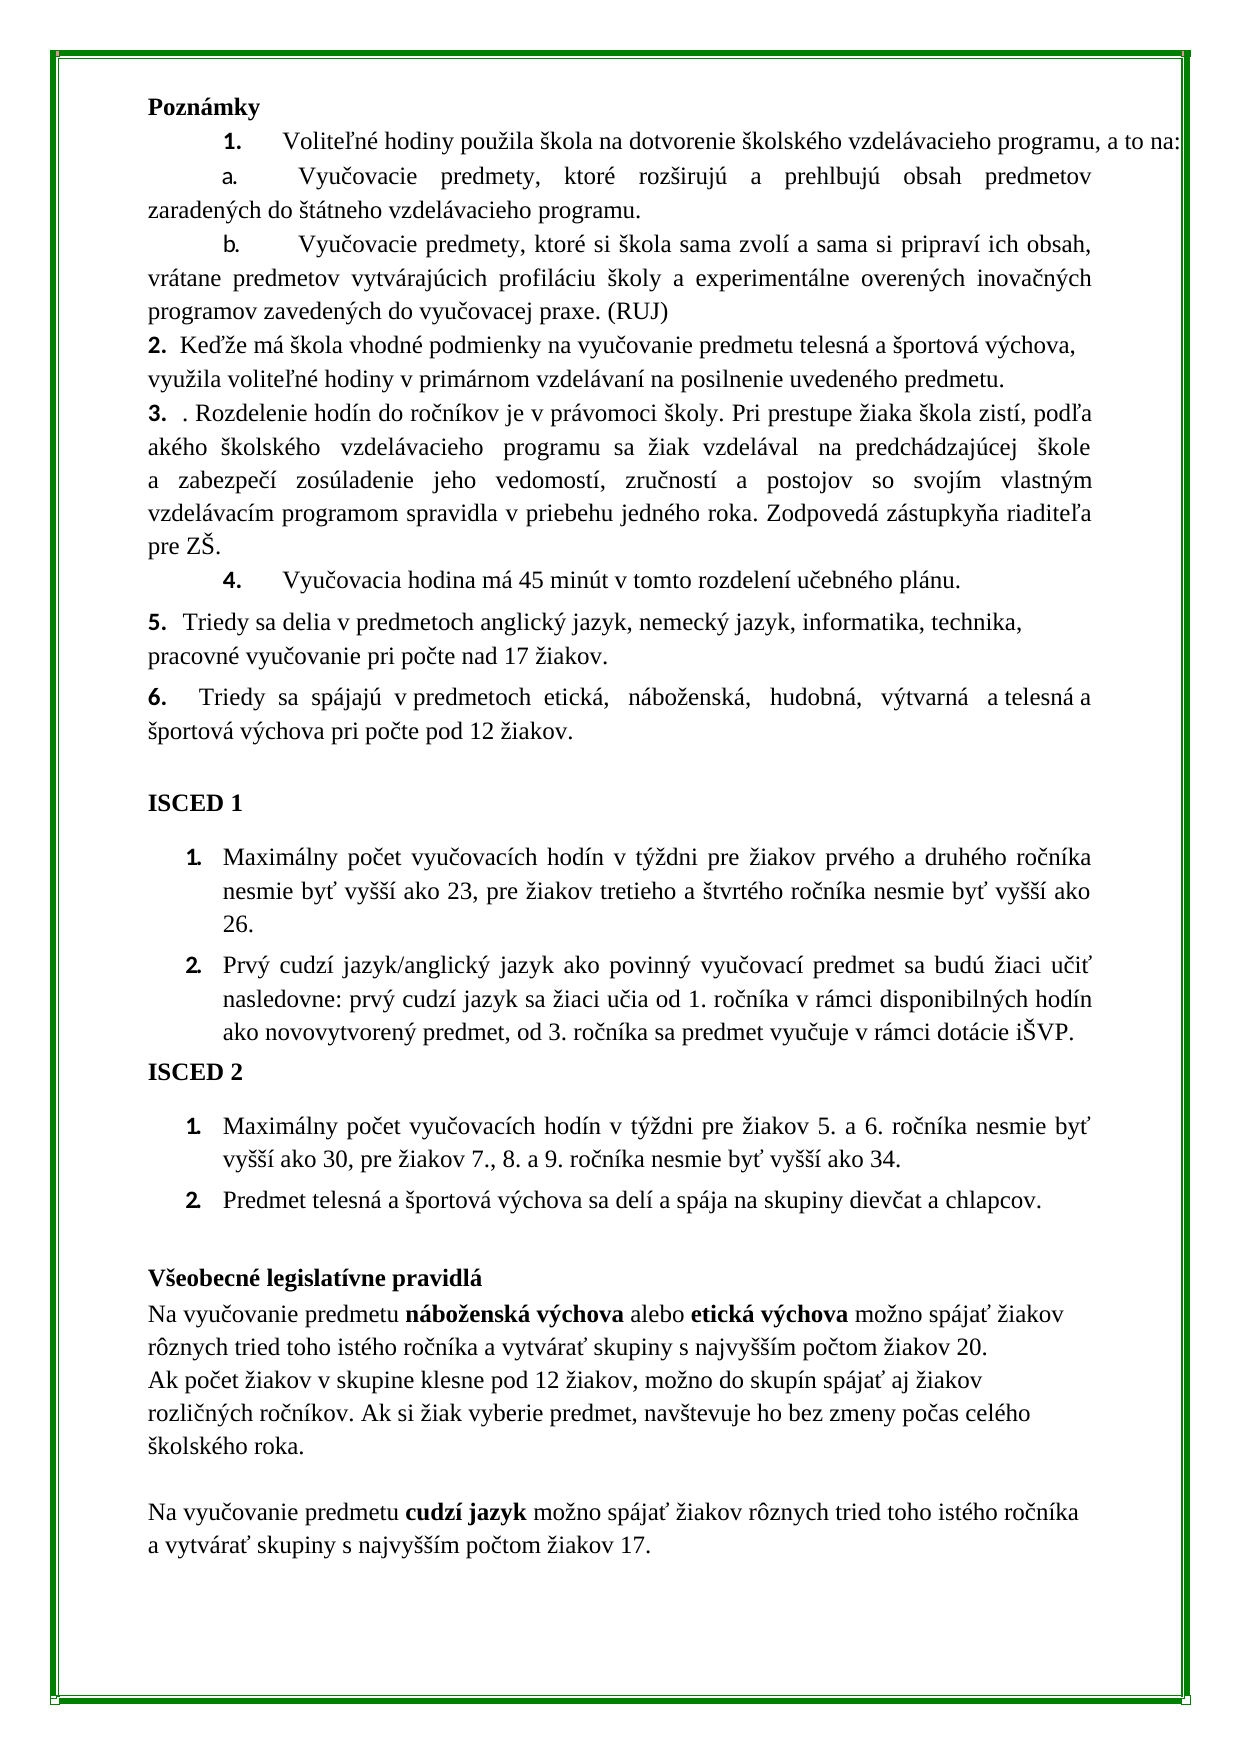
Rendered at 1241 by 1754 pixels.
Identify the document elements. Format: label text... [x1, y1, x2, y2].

list Maximálny počet vyučovacích hodín v týždni pre žiakov prvého a druhého ročníka nesmie byť vyšší ako 23, pre žiakov tretieho a štvrtého ročníka nesmie byť vyšší ako 26. [185, 841, 1092, 938]
list Maximálny počet vyučovacích hodín v týždni pre žiakov 5. a 6. ročníka nesmie byť vyšší ako 30, pre žiakov 7., 8. a 9. ročníka nesmie byť vyšší ako 34. [185, 1110, 1092, 1173]
text Na vyučovanie predmetu náboženská výchova alebo etická výchova možno spájať žiakov rôznych tried toho istého ročníka a vytvárať skupiny s najvyšším počtom žiakov 20. [148, 1299, 1092, 1361]
text ISCED 2 [148, 1057, 1182, 1086]
text ISCED 1 [148, 788, 1182, 817]
list . Rozdelenie hodín do ročníkov je v právomoci školy. Pri prestupe žiaka škola zistí, podľa akého školského vzdelávacieho programu sa žiak vzdelával na predchádzajúcej škole a zabezpečí zosúladenie jeho vedomostí, zručností a postojov so svojím vlastným vzdelávacím programom spravidla v priebehu jedného roka. Zodpovedá zástupkyňa riaditeľa pre ZŠ. [148, 397, 1093, 559]
list Triedy sa delia v predmetoch anglický jazyk, nemecký jazyk, informatika, technika, pracovné vyučovanie pri počte nad 17 žiakov. [148, 606, 1093, 669]
list Vyučovacie predmety, ktoré si škola sama zvolí a sama si pripraví ich obsah, vrátane predmetov vytvárajúcich profiláciu školy a experimentálne overených inovačných programov zavedených do vyučovacej praxe. (RUJ) [148, 228, 1093, 325]
text Poznámky [148, 92, 1182, 121]
text Všeobecné legislatívne pravidlá [148, 1263, 1182, 1292]
list Voliteľné hodiny použila škola na dotvorenie školského vzdelávacieho programu, a to na: [223, 125, 1182, 156]
list Triedy sa spájajú v predmetoch etická, náboženská, hudobná, výtvarná a telesná a športová výchova pri počte pod 12 žiakov. [148, 681, 1093, 744]
list Vyučovacie predmety, ktoré rozširujú a prehlbujú obsah predmetov zaradených do štátneho vzdelávacieho programu. [148, 160, 1093, 224]
text Na vyučovanie predmetu cudzí jazyk možno spájať žiakov rôznych tried toho istého ročníka a vytvárať skupiny s najvyšším počtom žiakov 17. [148, 1497, 1092, 1559]
list Vyučovacia hodina má 45 minút v tomto rozdelení učebného plánu. [223, 564, 1182, 594]
text Ak počet žiakov v skupine klesne pod 12 žiakov, možno do skupín spájať aj žiakov rozličných ročníkov. Ak si žiak vyberie predmet, navštevuje ho bez zmeny počas celého školského roka. [148, 1365, 1092, 1460]
list Predmet telesná a športová výchova sa delí a spája na skupiny dievčat a chlapcov. [185, 1185, 1182, 1215]
list Keďže má škola vhodné podmienky na vyučovanie predmetu telesná a športová výchova, využila voliteľné hodiny v primárnom vzdelávaní na posilnenie uvedeného predmetu. [148, 329, 1093, 393]
list Prvý cudzí jazyk/anglický jazyk ako povinný vyučovací predmet sa budú žiaci učiť nasledovne: prvý cudzí jazyk sa žiaci učia od 1. ročníka v rámci disponibilných hodín ako novovytvorený predmet, od 3. ročníka sa predmet vyučuje v rámci dotácie iŠVP. [185, 949, 1093, 1046]
